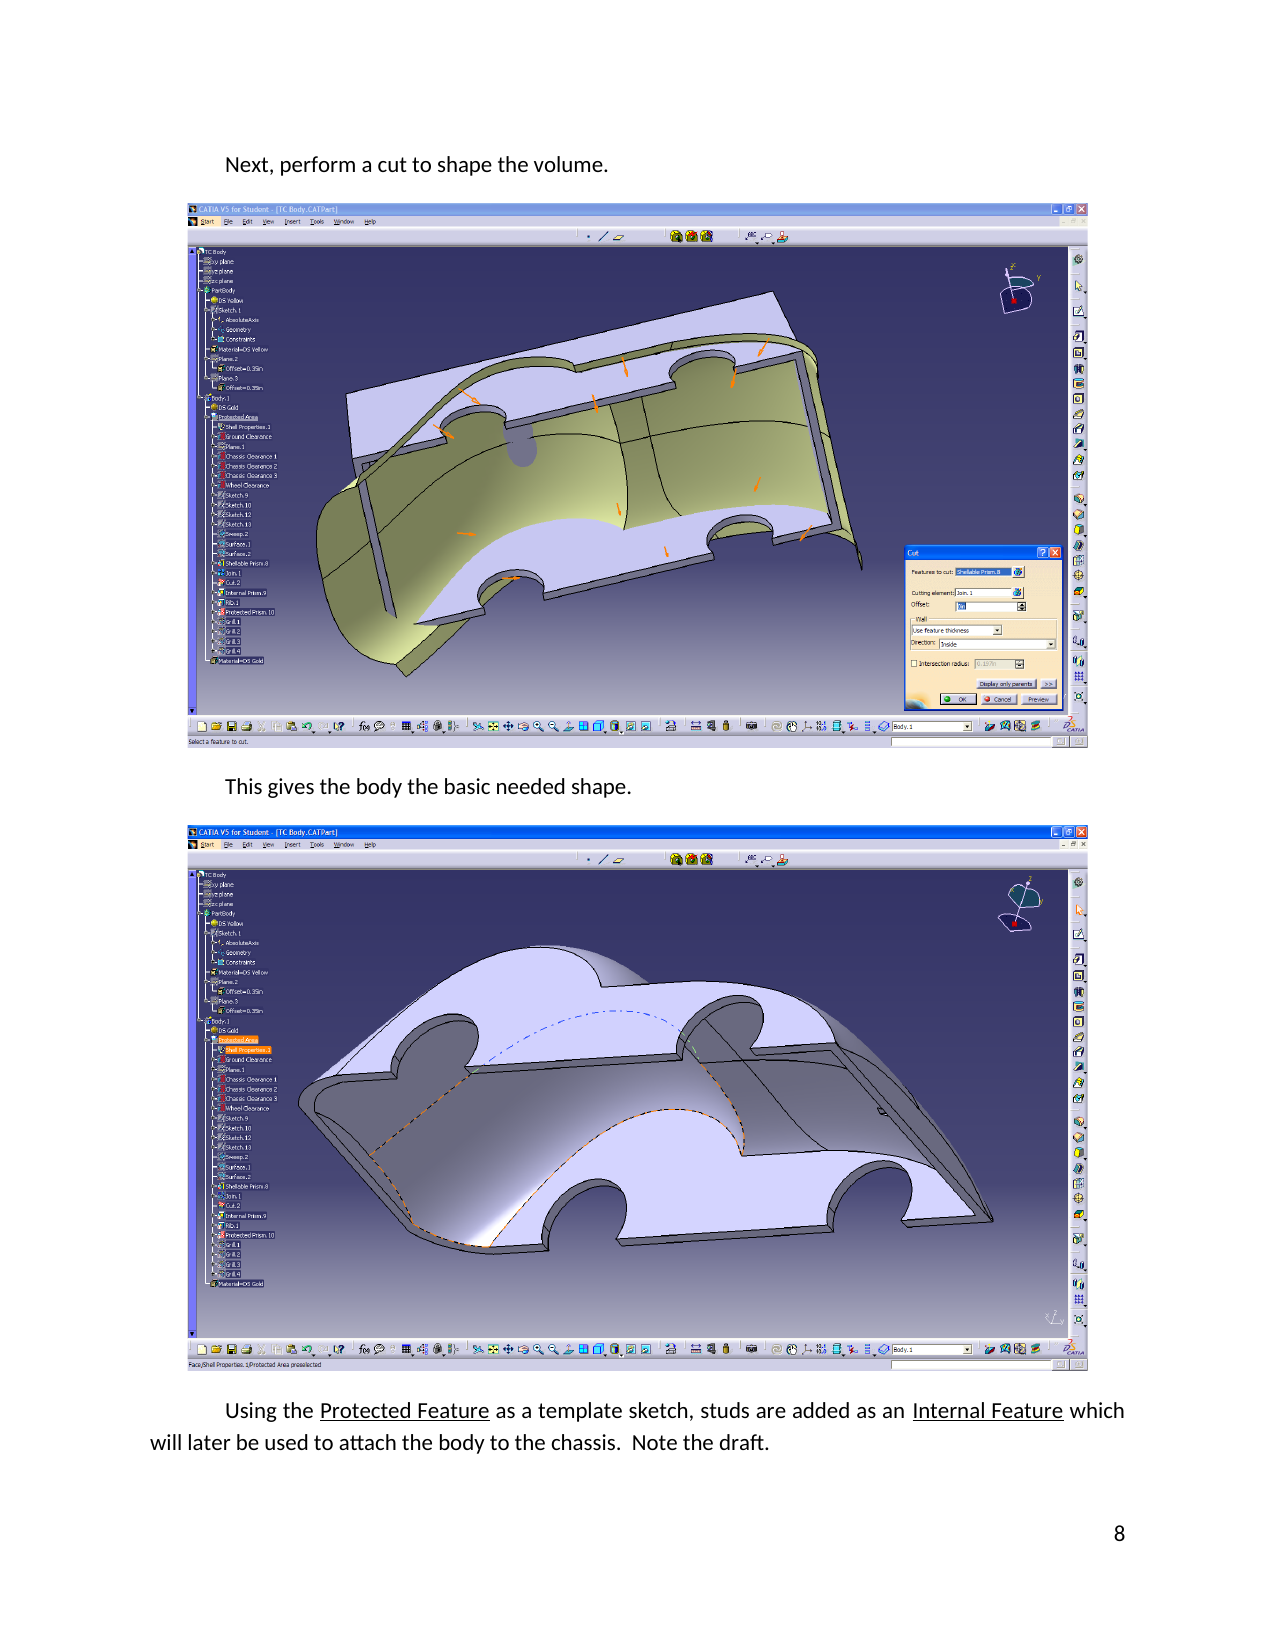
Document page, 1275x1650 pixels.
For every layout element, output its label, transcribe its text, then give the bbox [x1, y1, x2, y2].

text Using the Protected Feature as a template sketch, studs are added as an Internal Feature which will later be used to attach the body to the chassis. Note the draft. [150, 1396, 1125, 1456]
text This gives the body the basic needed shape. [150, 772, 1125, 800]
picture [187, 203, 1088, 748]
text Next, perform a cut to shape the volume. [150, 150, 1125, 178]
picture [187, 825, 1088, 1371]
